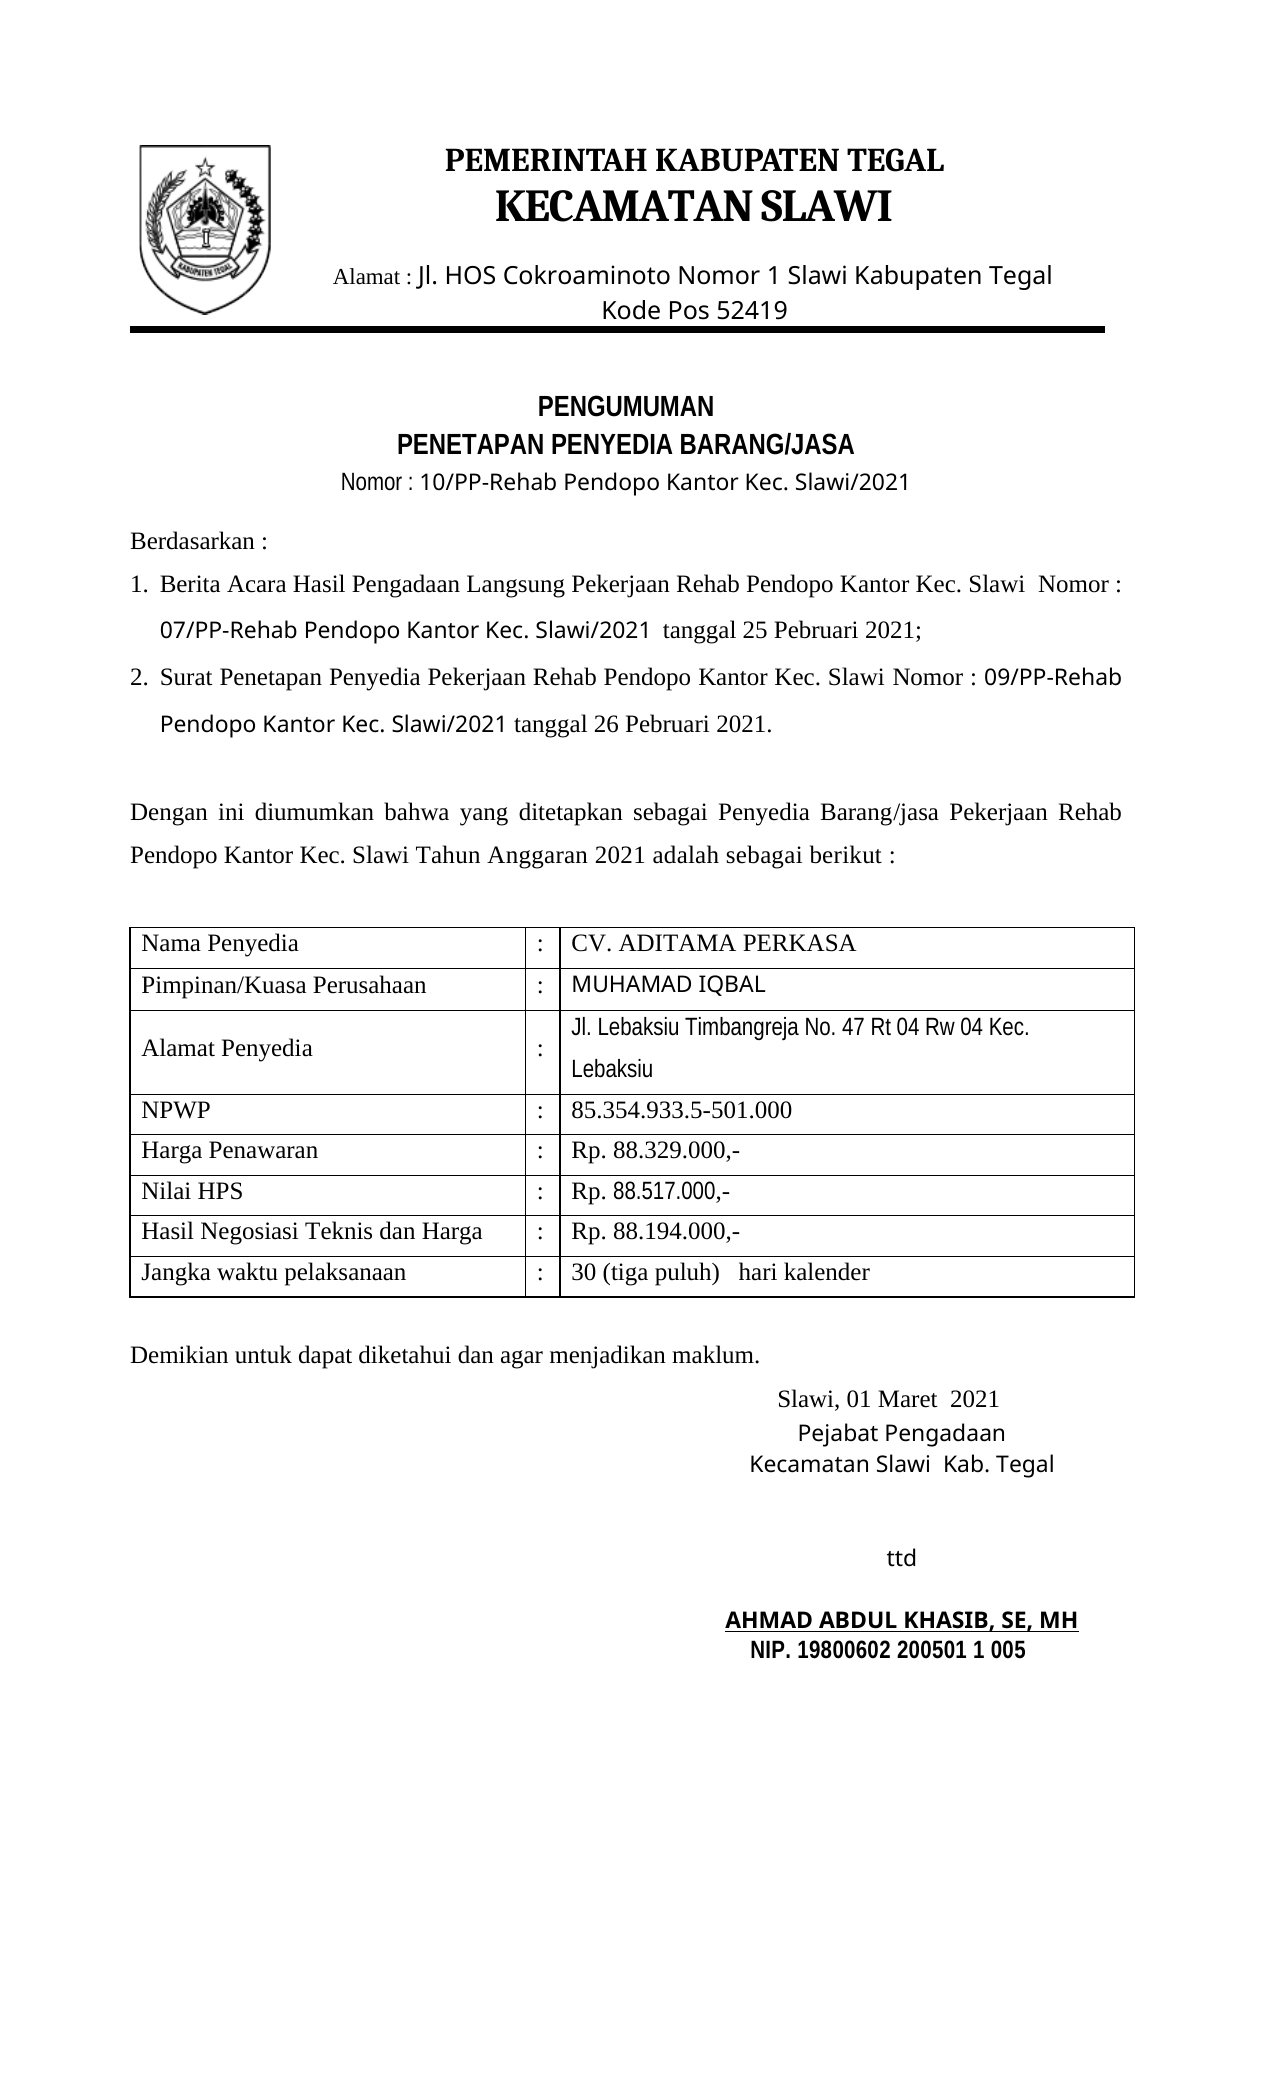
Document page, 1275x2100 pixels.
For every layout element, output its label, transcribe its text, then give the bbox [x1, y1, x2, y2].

table_cell Hasil Negosiasi Teknis dan Harga [131, 1216, 525, 1256]
text Nomor : 10/PP-Rehab Pendopo Kantor Kec. Slawi/2021 [130, 466, 1122, 497]
table_cell Alamat Penyedia [131, 1011, 525, 1094]
table_cell Rp. 88.517.000,- [561, 1176, 1134, 1215]
text ttd [676, 1542, 1127, 1573]
table_cell : [526, 1095, 559, 1134]
table_header : [526, 928, 559, 967]
table_cell Harga Penawaran [131, 1135, 525, 1175]
text Berdasarkan : [130, 526, 1122, 555]
text Dengan ini diumumkan bahwa yang ditetapkan sebagai Penyedia Barang/jasa Pekerjaan Rehab Pendopo Kantor Kec. Slawi Tahun Anggaran 2021 adalah sebagai berikut : [130, 797, 1122, 869]
table_cell 85.354.933.5-501.000 [561, 1095, 1134, 1134]
table_header Nama Penyedia [131, 928, 525, 967]
text NIP. 19800602 200501 1 005 [656, 1636, 1127, 1664]
table_cell Nilai HPS [131, 1176, 525, 1215]
list Berita Acara Hasil Pengadaan Langsung Pekerjaan Rehab Pendopo Kantor Kec. Slawi Nomor : 07/PP-Rehab Pendopo Kantor Kec. Slawi/2021 tanggal 25 Pebruari 2021; [130, 569, 1122, 645]
text PENETAPAN PENYEDIA BARANG/JASA [130, 427, 1122, 461]
text AHMAD ABDUL KHASIB, SE, MH [676, 1604, 1127, 1636]
table_cell : [526, 1257, 559, 1296]
table_cell NPWP [131, 1095, 525, 1134]
text Slawi, 01 Maret 2021 [655, 1384, 1122, 1412]
text PENGUMUMAN [130, 389, 1122, 422]
table_cell : [526, 1135, 559, 1175]
table_cell Rp. 88.194.000,- [561, 1216, 1134, 1256]
table_cell Pimpinan/Kuasa Perusahaan [131, 969, 525, 1010]
table_cell Jl. Lebaksiu Timbangreja No. 47 Rt 04 Rw 04 Kec. Lebaksiu [561, 1011, 1134, 1094]
table_cell Jangka waktu pelaksanaan [131, 1257, 525, 1296]
text Kecamatan Slawi Kab. Tegal [676, 1448, 1127, 1479]
text Demikian untuk dapat diketahui dan agar menjadikan maklum. [130, 1341, 1122, 1369]
table_cell MUHAMAD IQBAL [561, 969, 1134, 1010]
table_cell : [526, 1011, 559, 1094]
text Pejabat Pengadaan [676, 1417, 1127, 1448]
list Surat Penetapan Penyedia Pekerjaan Rehab Pendopo Kantor Kec. Slawi Nomor : 09/PP-Rehab Pendopo Kantor Kec. Slawi/2021 tanggal 26 Pebruari 2021. [130, 661, 1122, 739]
table_cell 30 (tiga puluh) hari kalender [561, 1257, 1134, 1296]
table_header [130, 142, 284, 326]
table_cell : [526, 1216, 559, 1256]
table_cell : [526, 969, 559, 1010]
table_cell : [526, 1176, 559, 1215]
table_header CV. ADITAMA PERKASA [561, 928, 1134, 967]
table_cell Rp. 88.329.000,- [561, 1135, 1134, 1175]
table_header PEMERINTAH KABUPATEN TEGAL KECAMATAN SLAWI Alamat : Jl. HOS Cokroaminoto Nomor 1 Slawi Kabupaten Tegal Kode Pos 52419 [284, 142, 1104, 326]
